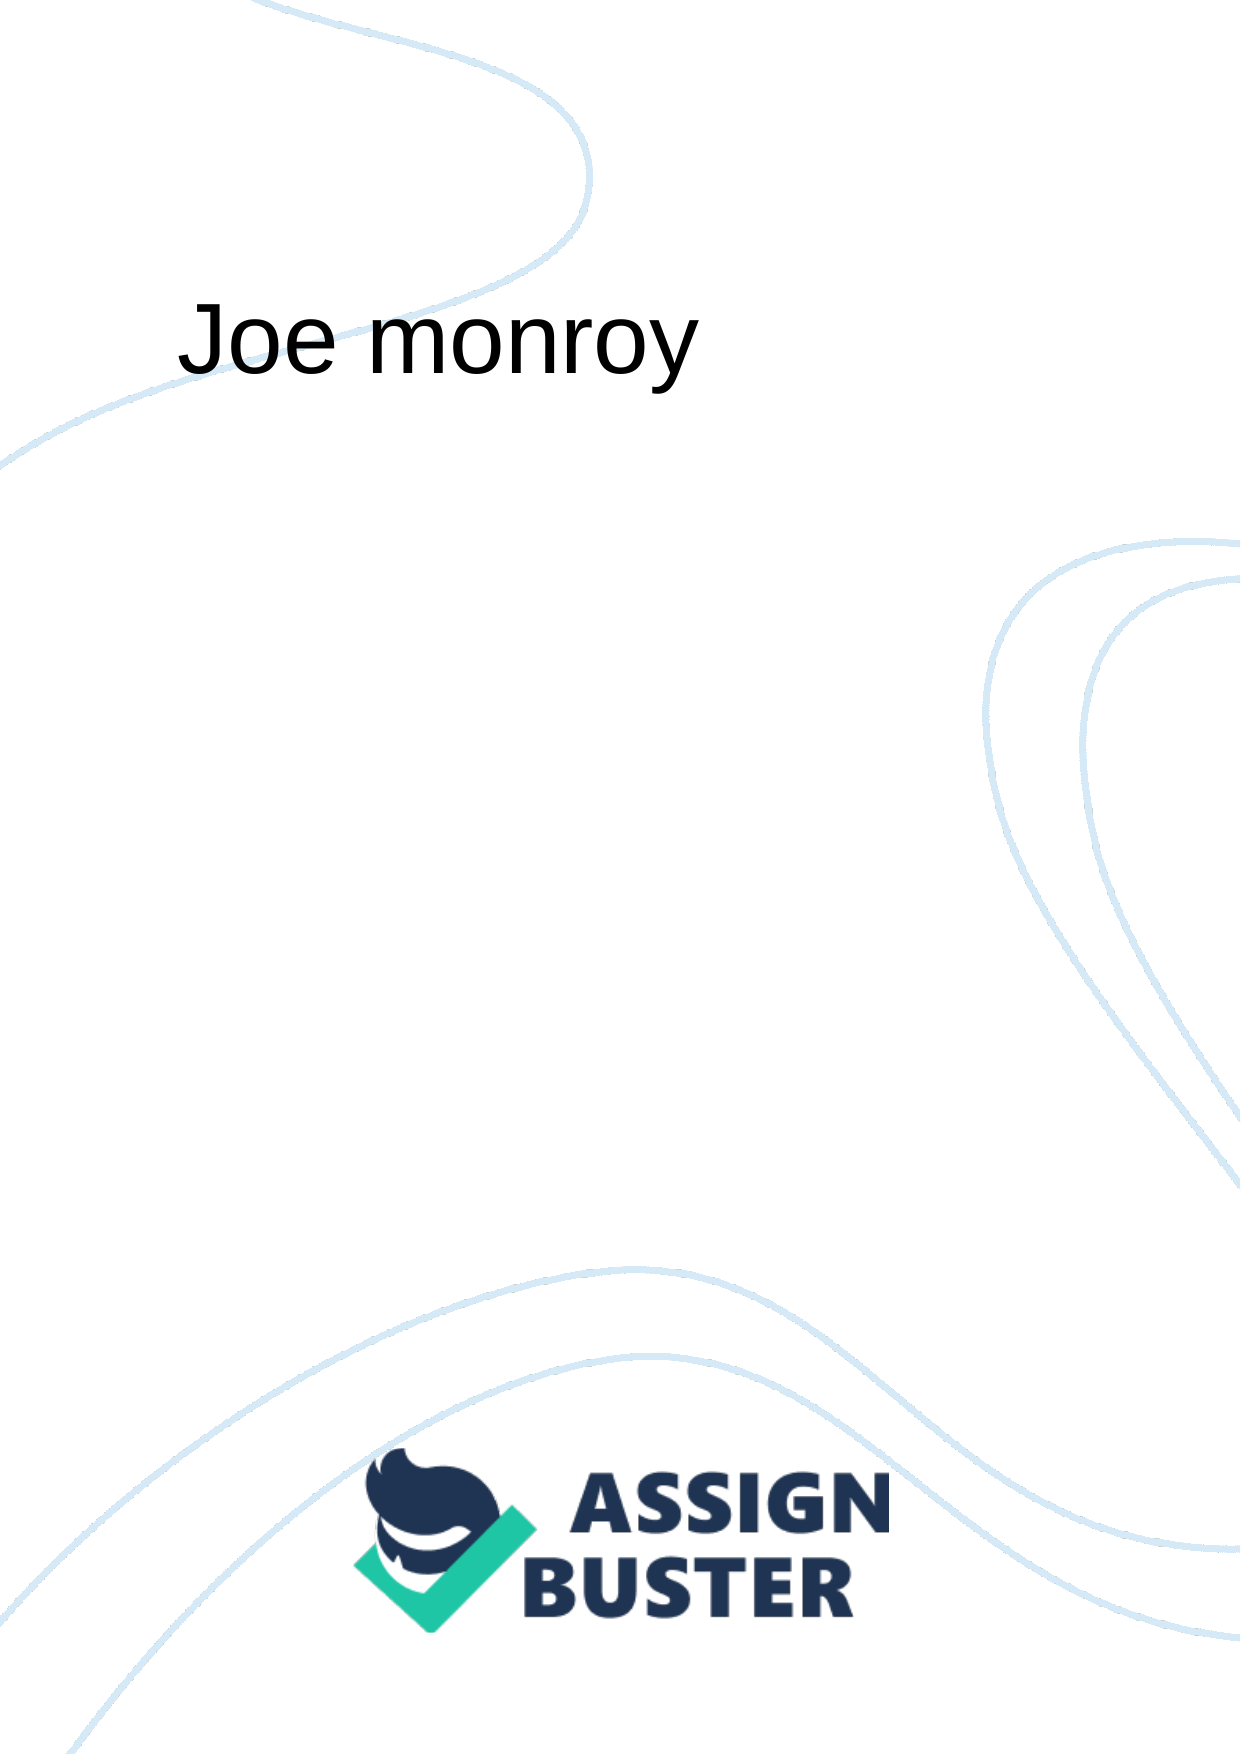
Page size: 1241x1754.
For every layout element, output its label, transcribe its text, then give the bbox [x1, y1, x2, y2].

subtitle Joe monroy [177, 279, 1152, 394]
picture [0, 0, 1241, 1754]
